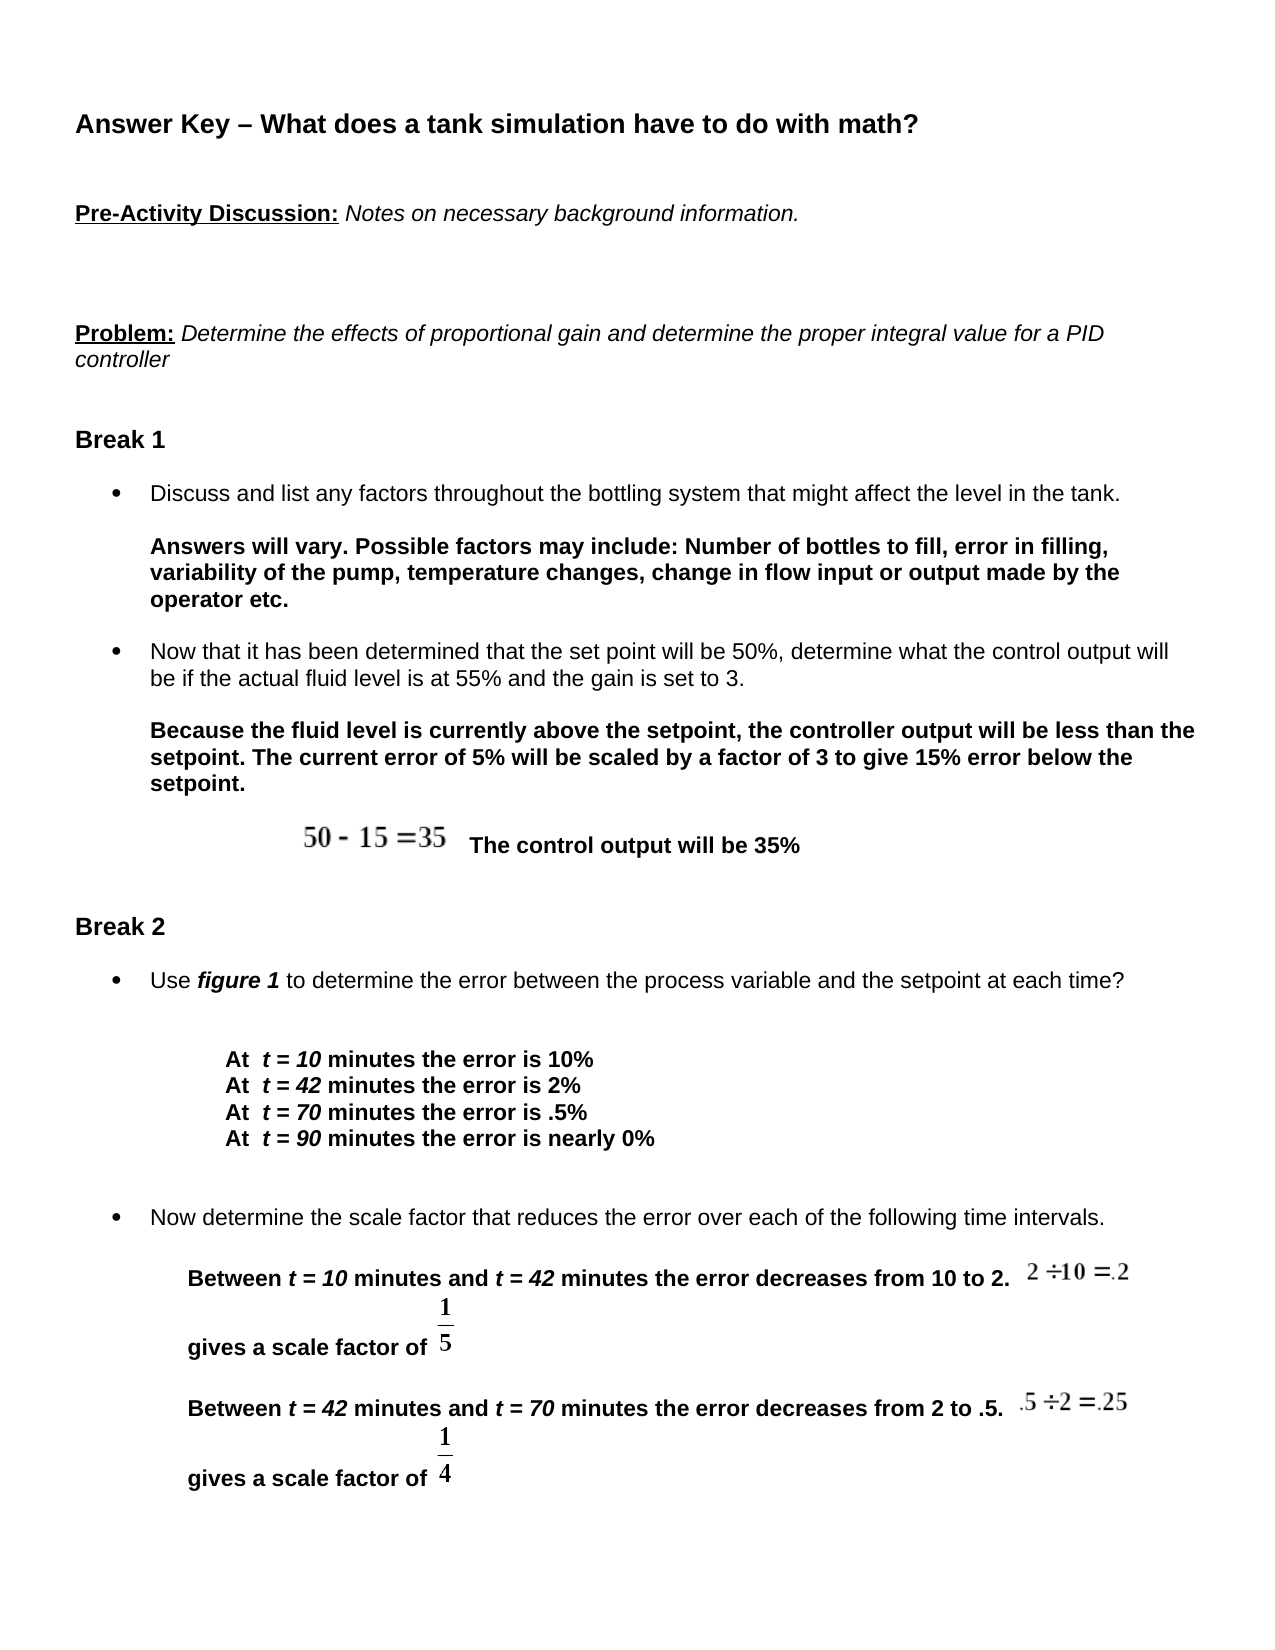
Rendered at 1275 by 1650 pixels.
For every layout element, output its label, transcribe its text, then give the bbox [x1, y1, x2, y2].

list Now that it has been determined that the set point will be 50%, determine what the control output will be if the actual fluid level is at 55% and the gain is set to 3. [112, 638, 1200, 691]
text Between t = 10 minutes and t = 42 minutes the error decreases from 10 to 2. gives a scale factor of [187, 1257, 1200, 1360]
text The control output will be 35% [75, 823, 1200, 859]
text Break 2 [75, 912, 1200, 940]
text Answer Key – What does a tank simulation have to do with math? [75, 108, 1200, 140]
text At t = 70 minutes the error is .5% [225, 1098, 1200, 1125]
text Break 1 [75, 425, 1200, 454]
text Between t = 42 minutes and t = 70 minutes the error decreases from 2 to .5. gives a scale factor of [187, 1386, 1200, 1492]
list Now determine the scale factor that reduces the error over each of the following time intervals. [112, 1204, 1200, 1230]
text Because the fluid level is currently above the setpoint, the controller output will be less than the setpoint. The current error of 5% will be scaled by a factor of 3 to give 15% error below the setpoint. [150, 717, 1200, 796]
text At t = 42 minutes the error is 2% [225, 1072, 1200, 1098]
text At t = 10 minutes the error is 10% [150, 1046, 1200, 1072]
text Problem: Determine the effects of proportional gain and determine the proper integral value for a PID controller [75, 319, 1200, 372]
list Discuss and list any factors throughout the bottling system that might affect the level in the tank. [112, 480, 1200, 506]
text Pre-Activity Discussion: Notes on necessary background information. [75, 200, 1200, 226]
text Answers will vary. Possible factors may include: Number of bottles to fill, error in filling, variability of the pump, temperature changes, change in flow input or output made by the operator etc. [150, 533, 1200, 612]
list Use figure 1 to determine the error between the process variable and the setpoint at each time? [112, 967, 1200, 993]
text At t = 90 minutes the error is nearly 0% [150, 1125, 1200, 1151]
